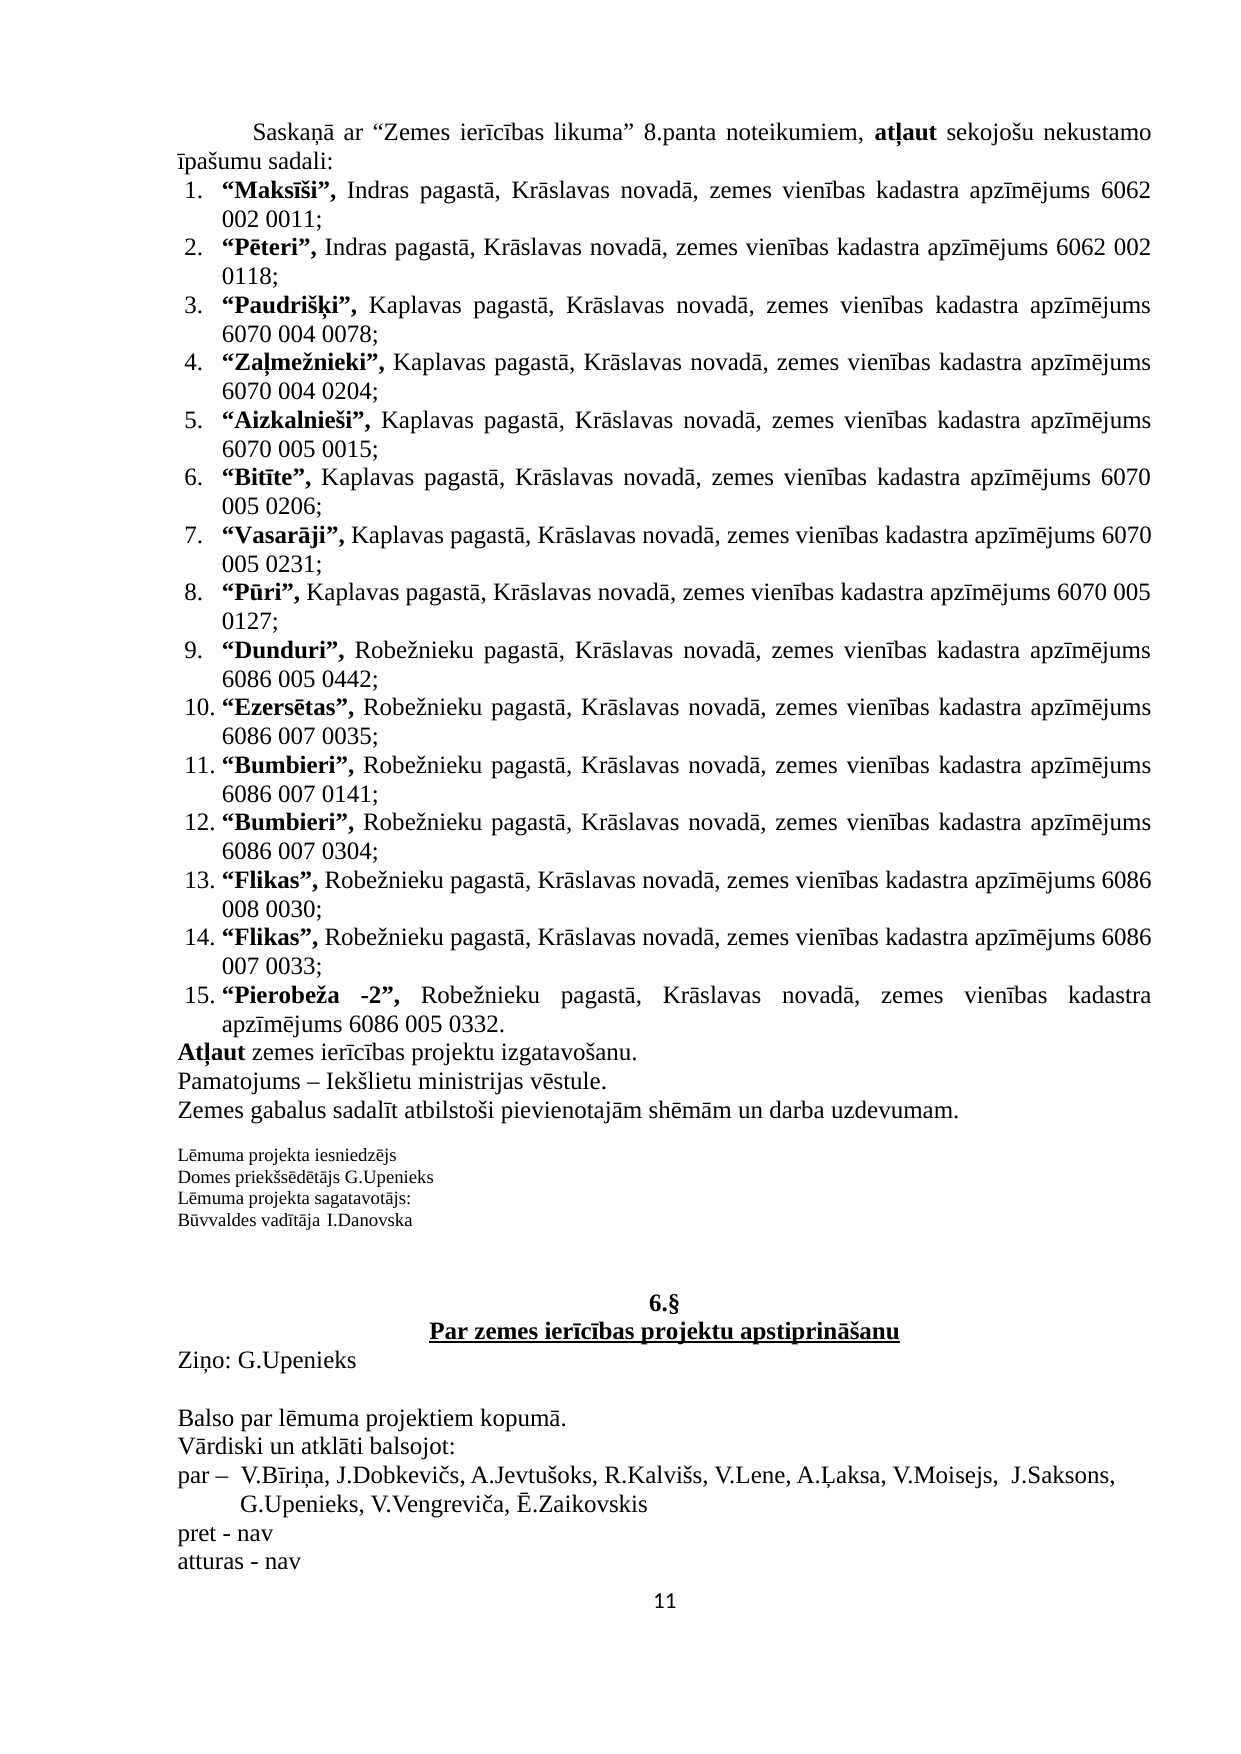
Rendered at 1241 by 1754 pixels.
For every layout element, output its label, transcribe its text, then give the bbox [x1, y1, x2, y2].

text Domes priekšsēdētājs G.Upenieks [177, 1166, 1152, 1187]
subtitle “Ezersētas”, Robežnieku pagastā, Krāslavas novadā, zemes vienības kadastra apzīmējums 6086 007 0035; [184, 692, 1152, 750]
subtitle “Pūri”, Kaplavas pagastā, Krāslavas novadā, zemes vienības kadastra apzīmējums 6070 005 0127; [184, 577, 1152, 635]
subtitle “Maksīši”, Indras pagastā, Krāslavas novadā, zemes vienības kadastra apzīmējums 6062 002 0011; [184, 175, 1152, 232]
text pret - nav [177, 1518, 1152, 1546]
text G.Upenieks, V.Vengreviča, Ē.Zaikovskis [177, 1489, 1152, 1518]
subtitle “Aizkalnieši”, Kaplavas pagastā, Krāslavas novadā, zemes vienības kadastra apzīmējums 6070 005 0015; [184, 405, 1152, 462]
text Balso par lēmuma projektiem kopumā. [177, 1403, 1152, 1431]
text Ziņo: G.Upenieks [177, 1345, 1152, 1374]
subtitle “Flikas”, Robežnieku pagastā, Krāslavas novadā, zemes vienības kadastra apzīmējums 6086 008 0030; [184, 865, 1152, 922]
subtitle “Zaļmežnieki”, Kaplavas pagastā, Krāslavas novadā, zemes vienības kadastra apzīmējums 6070 004 0204; [184, 347, 1152, 405]
subtitle Būvvaldes vadītāja I.Danovska [177, 1209, 1152, 1230]
text 6.§ [177, 1288, 1152, 1316]
text atturas - nav [177, 1546, 1152, 1575]
subtitle “Bitīte”, Kaplavas pagastā, Krāslavas novadā, zemes vienības kadastra apzīmējums 6070 005 0206; [184, 462, 1152, 520]
subtitle “Bumbieri”, Robežnieku pagastā, Krāslavas novadā, zemes vienības kadastra apzīmējums 6086 007 0304; [184, 807, 1152, 865]
subtitle “Pierobeža -2”, Robežnieku pagastā, Krāslavas novadā, zemes vienības kadastra apzīmējums 6086 005 0332. [184, 980, 1152, 1037]
text Lēmuma projekta iesniedzējs [177, 1144, 1152, 1166]
subtitle “Pēteri”, Indras pagastā, Krāslavas novadā, zemes vienības kadastra apzīmējums 6062 002 0118; [184, 232, 1152, 290]
subtitle Zemes gabalus sadalīt atbilstoši pievienotajām shēmām un darba uzdevumam. [177, 1095, 1152, 1124]
subtitle “Bumbieri”, Robežnieku pagastā, Krāslavas novadā, zemes vienības kadastra apzīmējums 6086 007 0141; [184, 750, 1152, 807]
text par – V.Bīriņa, J.Dobkevičs, A.Jevtušoks, R.Kalvišs, V.Lene, A.Ļaksa, V.Moisejs, J.Saksons, [177, 1460, 1152, 1489]
subtitle Saskaņā ar “Zemes ierīcības likuma” 8.panta noteikumiem, atļaut sekojošu nekustamo īpašumu sadali: [177, 117, 1152, 175]
text Par zemes ierīcības projektu apstiprināšanu [177, 1316, 1152, 1345]
subtitle Atļaut zemes ierīcības projektu izgatavošanu. [177, 1037, 1152, 1066]
subtitle “Flikas”, Robežnieku pagastā, Krāslavas novadā, zemes vienības kadastra apzīmējums 6086 007 0033; [184, 922, 1152, 980]
text Lēmuma projekta sagatavotājs: [177, 1187, 1152, 1209]
subtitle “Paudrišķi”, Kaplavas pagastā, Krāslavas novadā, zemes vienības kadastra apzīmējums 6070 004 0078; [184, 290, 1152, 347]
text Vārdiski un atklāti balsojot: [177, 1431, 1152, 1460]
subtitle “Vasarāji”, Kaplavas pagastā, Krāslavas novadā, zemes vienības kadastra apzīmējums 6070 005 0231; [184, 520, 1152, 577]
subtitle “Dunduri”, Robežnieku pagastā, Krāslavas novadā, zemes vienības kadastra apzīmējums 6086 005 0442; [184, 635, 1152, 692]
subtitle Pamatojums – Iekšlietu ministrijas vēstule. [177, 1066, 1152, 1095]
